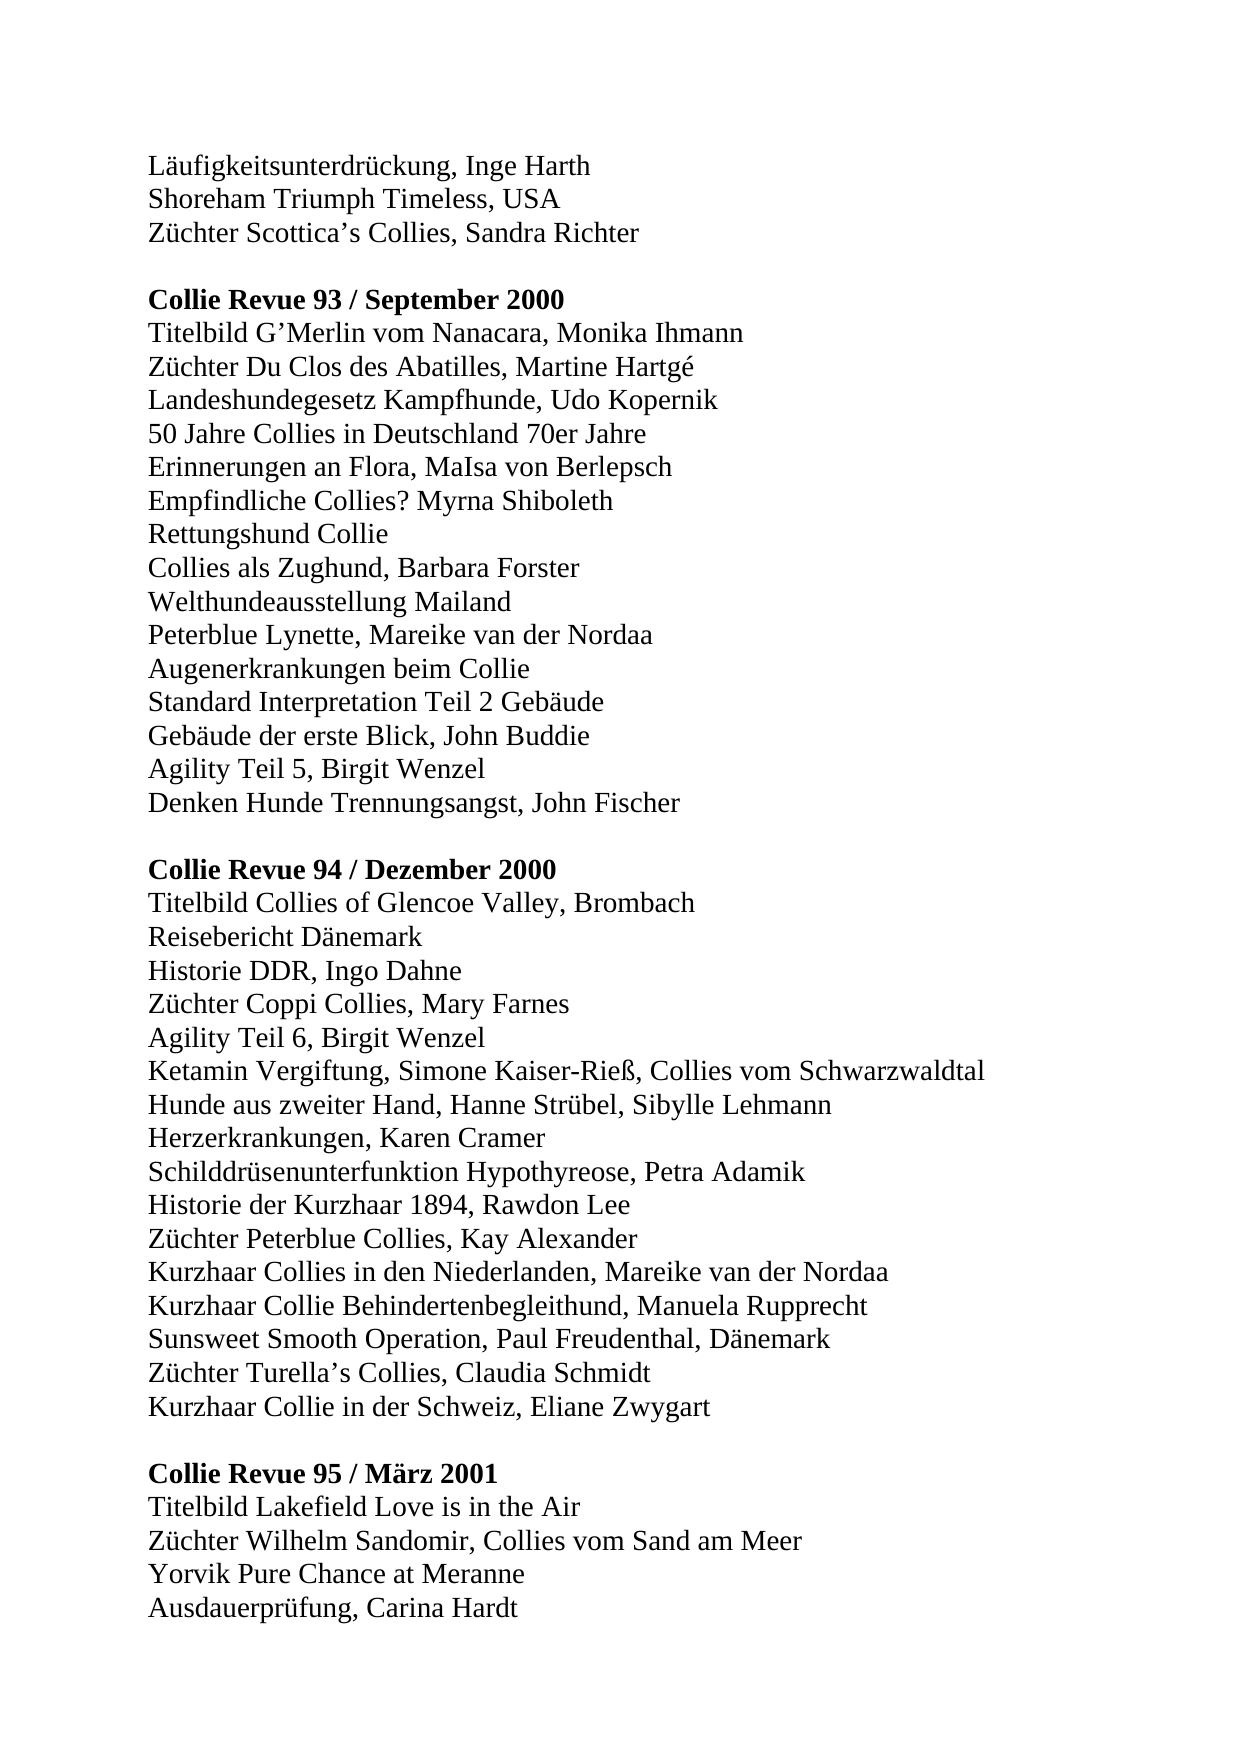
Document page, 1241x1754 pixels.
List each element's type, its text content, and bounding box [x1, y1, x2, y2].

text Ausdauerprüfung, Carina Hardt [148, 1590, 1092, 1623]
text Reisebericht Dänemark [148, 919, 1092, 953]
text Collie Revue 93 / September 2000 [148, 282, 1092, 315]
text Züchter Turella’s Collies, Claudia Schmidt [148, 1355, 1092, 1389]
text Standard Interpretation Teil 2 Gebäude [148, 684, 1092, 718]
text Züchter Wilhelm Sandomir, Collies vom Sand am Meer [148, 1523, 1092, 1556]
text Agility Teil 5, Birgit Wenzel [148, 751, 1092, 785]
text Collie Revue 95 / März 2001 [148, 1456, 1092, 1489]
text Agility Teil 6, Birgit Wenzel [148, 1020, 1092, 1053]
text Züchter Du Clos des Abatilles, Martine Hartgé [148, 349, 1092, 382]
text Denken Hunde Trennungsangst, John Fischer [148, 785, 1092, 818]
text Rettungshund Collie [148, 517, 1092, 550]
text Gebäude der erste Blick, John Buddie [148, 718, 1092, 751]
text Kurzhaar Collie in der Schweiz, Eliane Zwygart [148, 1389, 1092, 1422]
text Collie Revue 94 / Dezember 2000 [148, 852, 1092, 886]
text Historie der Kurzhaar 1894, Rawdon Lee [148, 1187, 1092, 1221]
text Kurzhaar Collies in den Niederlanden, Mareike van der Nordaa [148, 1254, 1092, 1288]
text Titelbild Collies of Glencoe Valley, Brombach [148, 886, 1092, 919]
text Sunsweet Smooth Operation, Paul Freudenthal, Dänemark [148, 1322, 1092, 1355]
text Empfindliche Collies? Myrna Shiboleth [148, 483, 1092, 517]
text Shoreham Triumph Timeless, USA [148, 181, 1092, 215]
text Kurzhaar Collie Behindertenbegleithund, Manuela Rupprecht [148, 1288, 1092, 1322]
text Schilddrüsenunterfunktion Hypothyreose, Petra Adamik [148, 1154, 1092, 1187]
text Hunde aus zweiter Hand, Hanne Strübel, Sibylle Lehmann [148, 1087, 1092, 1120]
text Collies als Zughund, Barbara Forster [148, 550, 1092, 584]
text 50 Jahre Collies in Deutschland 70er Jahre [148, 416, 1092, 449]
text Titelbild Lakefield Love is in the Air [148, 1489, 1092, 1523]
text Titelbild G’Merlin vom Nanacara, Monika Ihmann [148, 315, 1092, 349]
text Historie DDR, Ingo Dahne [148, 953, 1092, 986]
text Yorvik Pure Chance at Meranne [148, 1556, 1092, 1590]
text Herzerkrankungen, Karen Cramer [148, 1120, 1092, 1154]
text Ketamin Vergiftung, Simone Kaiser-Rieß, Collies vom Schwarzwaldtal [148, 1053, 1092, 1087]
text Welthundeausstellung Mailand [148, 584, 1092, 617]
text Erinnerungen an Flora, MaIsa von Berlepsch [148, 449, 1092, 483]
text Augenerkrankungen beim Collie [148, 651, 1092, 684]
text Züchter Peterblue Collies, Kay Alexander [148, 1221, 1092, 1254]
text Züchter Coppi Collies, Mary Farnes [148, 986, 1092, 1020]
text Züchter Scottica’s Collies, Sandra Richter [148, 215, 1092, 248]
text Peterblue Lynette, Mareike van der Nordaa [148, 617, 1092, 651]
text Läufigkeitsunterdrückung, Inge Harth [148, 148, 1092, 181]
text Landeshundegesetz Kampfhunde, Udo Kopernik [148, 382, 1092, 416]
